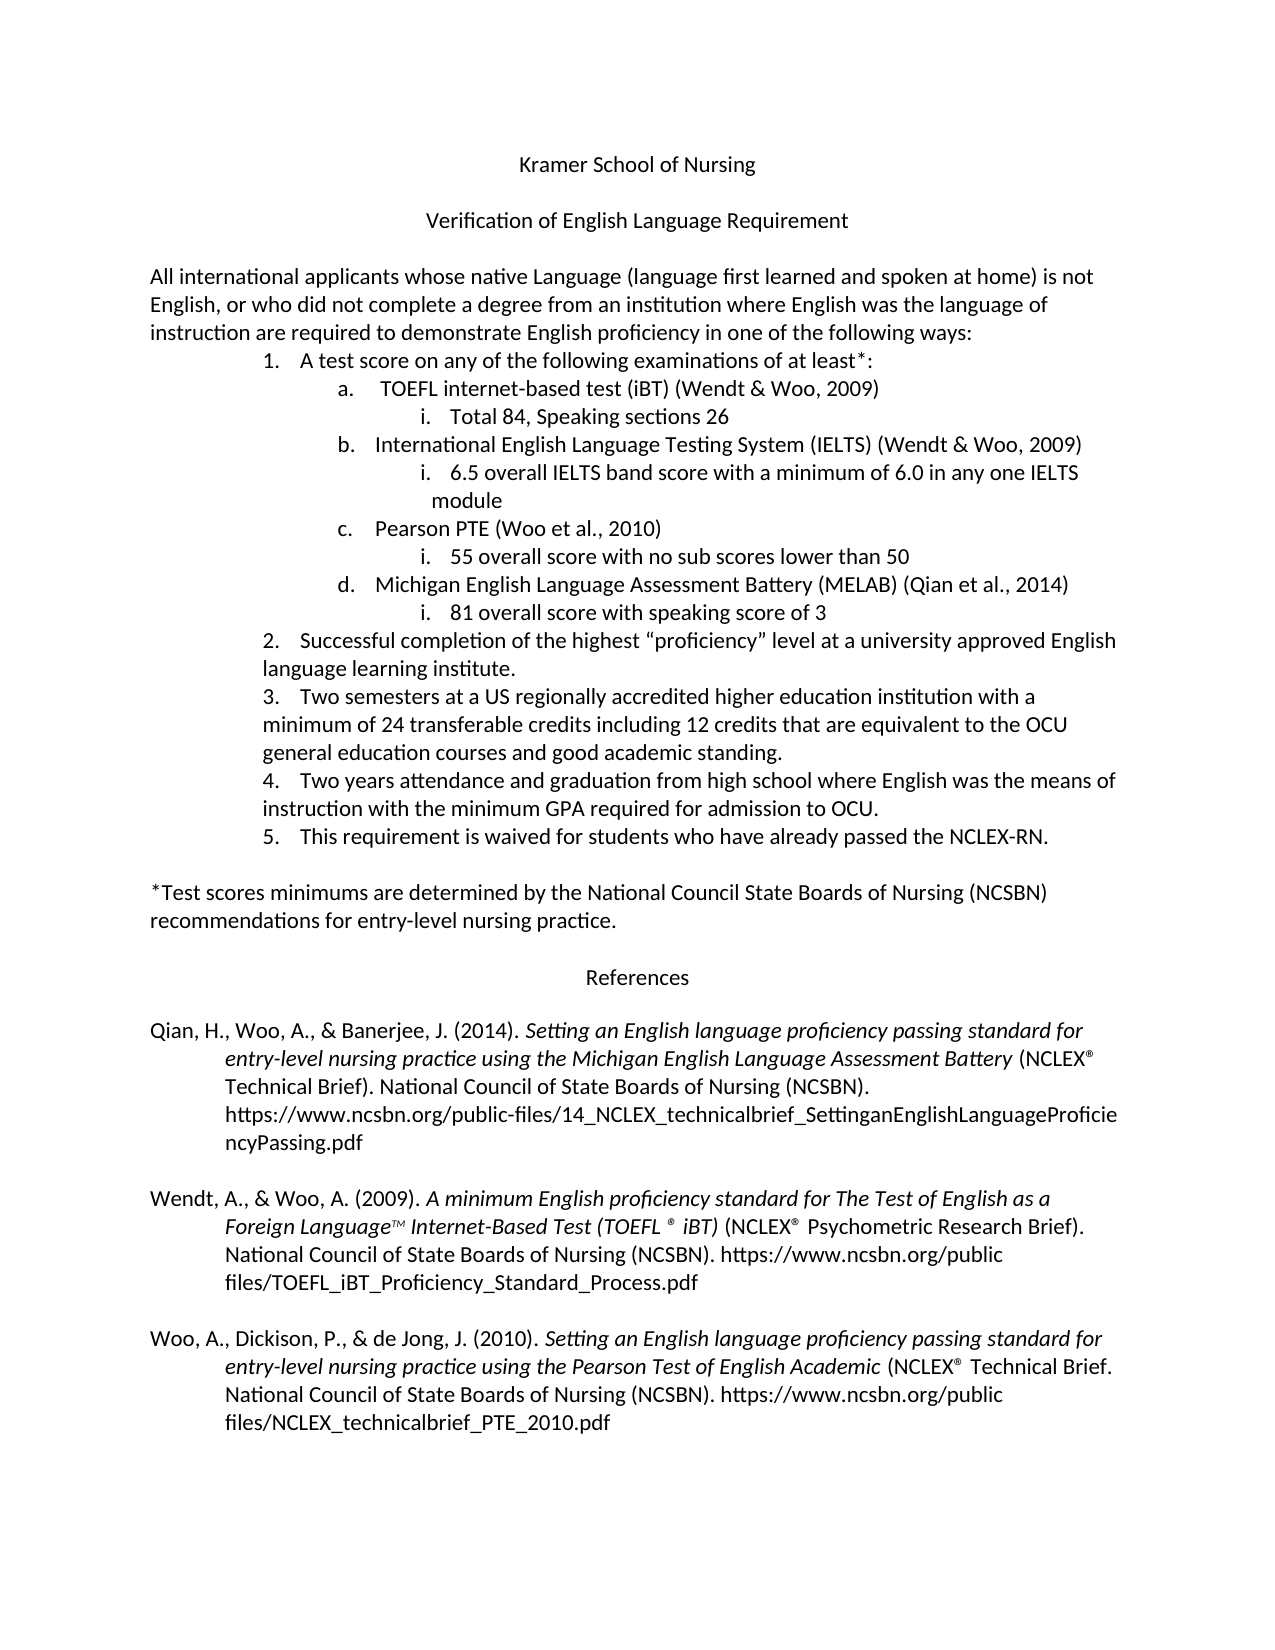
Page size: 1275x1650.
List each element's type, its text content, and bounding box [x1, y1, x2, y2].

list Two semesters at a US regionally accredited higher education institution with a minimum of 24 transferable credits including 12 credits that are equivalent to the OCU general education courses and good academic standing. [262, 682, 1125, 766]
text All international applicants whose native Language (language first learned and spoken at home) is not English, or who did not complete a degree from an institution where English was the language of instruction are required to demonstrate English proficiency in one of the following ways: [150, 262, 1125, 346]
text Foreign LanguageTM Internet-Based Test (TOEFL ® iBT) (NCLEX® Psychometric Research Brief). [150, 1212, 1125, 1240]
text entry-level nursing practice using the Michigan English Language Assessment Battery (NCLEX® [150, 1044, 1125, 1072]
text Woo, A., Dickison, P., & de Jong, J. (2010). Setting an English language proficiency passing standard for [150, 1324, 1125, 1352]
text Qian, H., Woo, A., & Banerjee, J. (2014). Setting an English language proficiency passing standard for [150, 1016, 1125, 1044]
text *Test scores minimums are determined by the National Council State Boards of Nursing (NCSBN) recommendations for entry-level nursing practice. [150, 878, 1125, 934]
list Successful completion of the highest “proficiency” level at a university approved English language learning institute. [262, 626, 1125, 682]
list Michigan English Language Assessment Battery (MELAB) (Qian et al., 2014) [337, 570, 1125, 598]
text entry-level nursing practice using the Pearson Test of English Academic (NCLEX® Technical Brief. [150, 1352, 1125, 1380]
text National Council of State Boards of Nursing (NCSBN). https://www.ncsbn.org/public [150, 1240, 1125, 1268]
list 6.5 overall IELTS band score with a minimum of 6.0 in any one IELTS module [431, 458, 1125, 514]
list Two years attendance and graduation from high school where English was the means of instruction with the minimum GPA required for admission to OCU. [262, 766, 1125, 822]
text National Council of State Boards of Nursing (NCSBN). https://www.ncsbn.org/public [150, 1380, 1125, 1408]
text Wendt, A., & Woo, A. (2009). A minimum English proficiency standard for The Test of English as a [150, 1184, 1125, 1212]
text files/NCLEX_technicalbrief_PTE_2010.pdf [150, 1408, 1125, 1436]
list 81 overall score with speaking score of 3 [431, 598, 1125, 626]
list 55 overall score with no sub scores lower than 50 [431, 542, 1125, 570]
text Kramer School of Nursing [150, 150, 1125, 178]
text References [150, 963, 1125, 991]
list International English Language Testing System (IELTS) (Wendt & Woo, 2009) [337, 430, 1125, 458]
text Verification of English Language Requirement [150, 206, 1125, 234]
list This requirement is waived for students who have already passed the NCLEX-RN. [262, 822, 1125, 851]
list TOEFL internet-based test (iBT) (Wendt & Woo, 2009) [337, 374, 1125, 402]
list Pearson PTE (Woo et al., 2010) [337, 514, 1125, 542]
text files/TOEFL_iBT_Proficiency_Standard_Process.pdf [150, 1268, 1125, 1296]
list Total 84, Speaking sections 26 [431, 402, 1125, 430]
text Technical Brief). National Council of State Boards of Nursing (NCSBN). https://www.ncsbn.org/public-files/14_NCLEX_technicalbrief_SettinganEnglishLanguageProficiencyPassing.pdf [225, 1072, 1125, 1156]
list A test score on any of the following examinations of at least*: [262, 346, 1125, 374]
